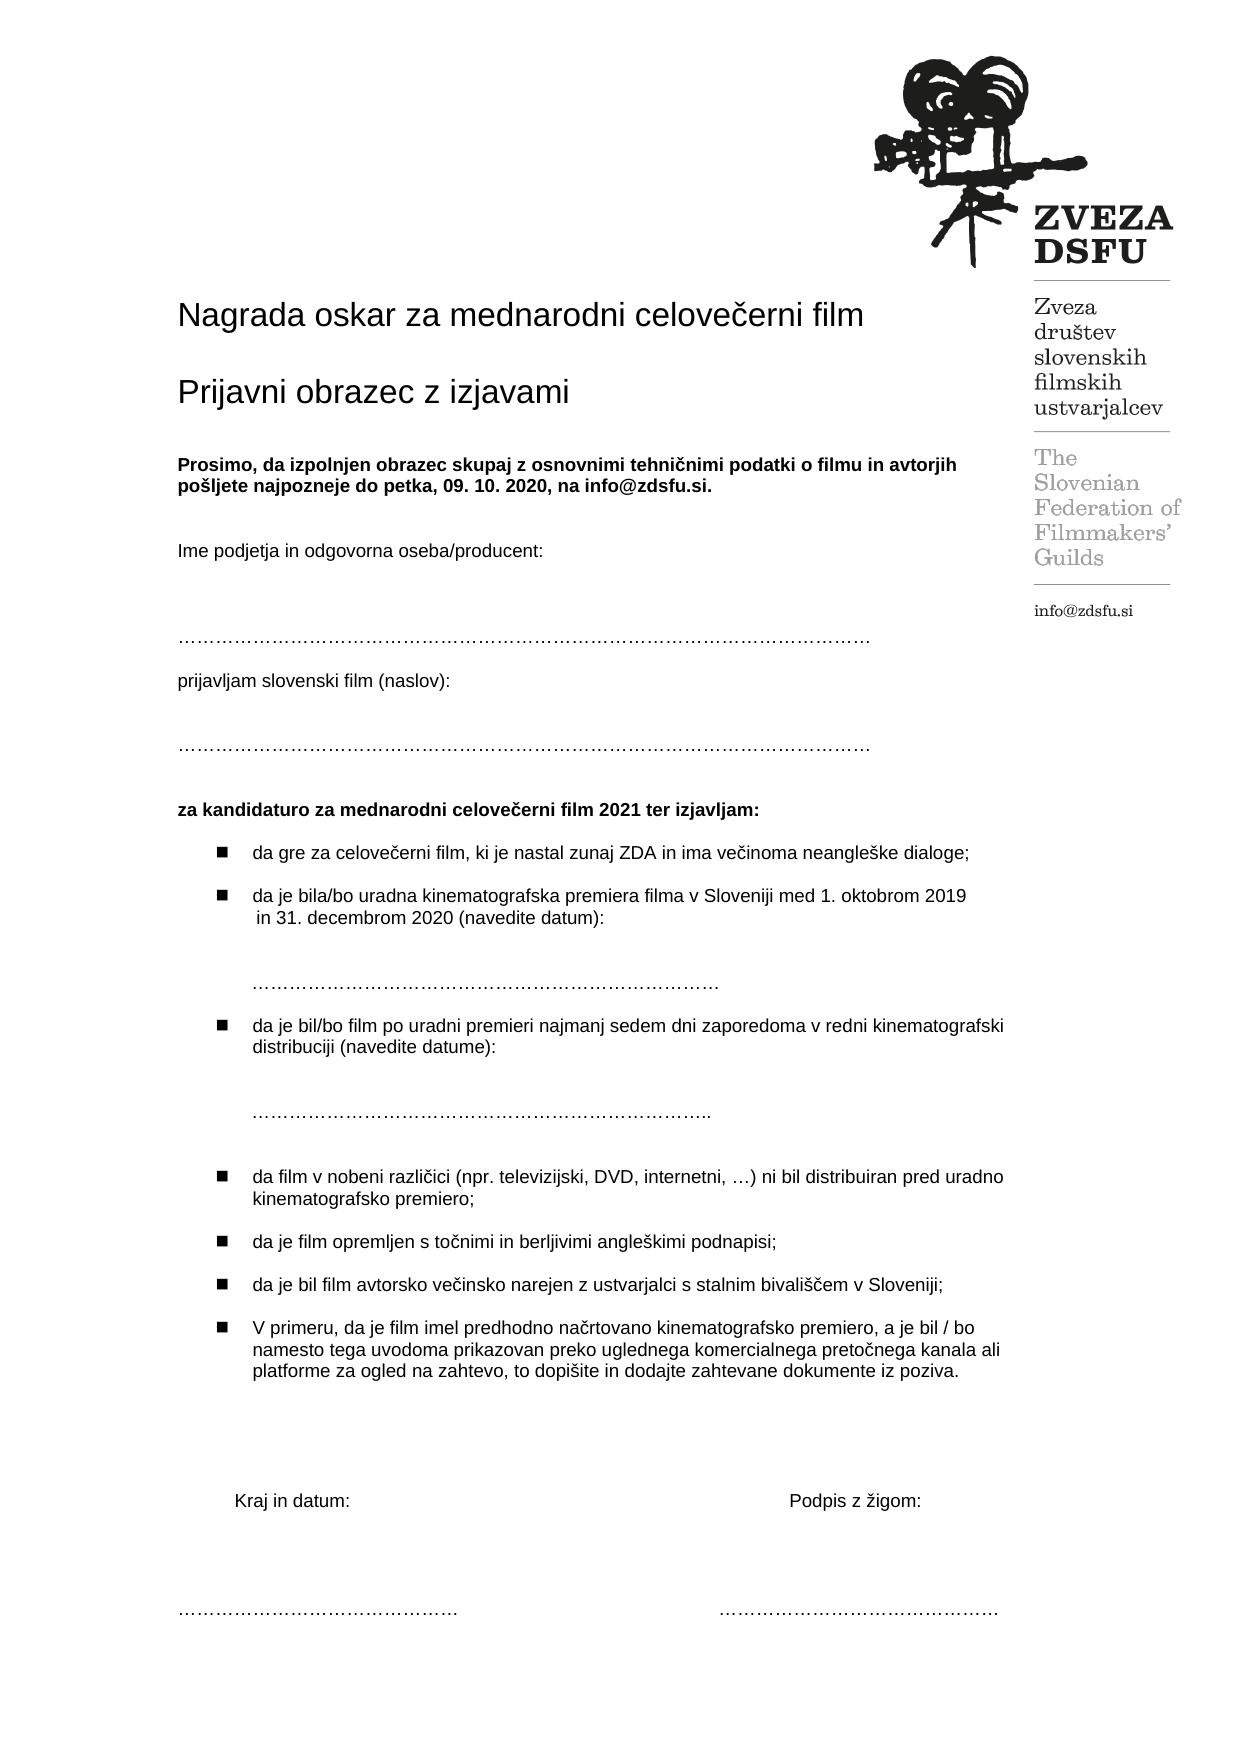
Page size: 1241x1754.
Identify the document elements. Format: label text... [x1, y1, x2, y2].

list da gre za celovečerni film, ki je nastal zunaj ZDA in ima večinoma neangleške dialoge; [215, 842, 1004, 863]
text Nagrada oskar za mednarodni celovečerni film [177, 295, 1004, 334]
text ……………………………………………………………….. [177, 1101, 1004, 1122]
list da je film opremljen s točnimi in berljivimi angleškimi podnapisi; [215, 1230, 1004, 1252]
text ………………………………………………………………………………………………… [177, 626, 1004, 648]
picture [856, 0, 1241, 679]
text in 31. decembrom 2020 (navedite datum): [177, 907, 1004, 928]
text ………………………………………………………………… [177, 971, 1004, 993]
text prijavljam slovenski film (naslov): [177, 669, 1004, 691]
list da je bila/bo uradna kinematografska premiera filma v Sloveniji med 1. oktobrom 2019 [215, 885, 1004, 907]
text Ime podjetja in odgovorna oseba/producent: [177, 540, 1004, 562]
list da film v nobeni različici (npr. televizijski, DVD, internetni, …) ni bil distribuiran pred uradno kinematografsko premiero; [215, 1166, 1004, 1209]
text Kraj in datum: Podpis z žigom: [177, 1489, 1004, 1533]
text za kandidaturo za mednarodni celovečerni film 2021 ter izjavljam: [177, 799, 1004, 820]
list V primeru, da je film imel predhodno načrtovano kinematografsko premiero, a je bil / bo namesto tega uvodoma prikazovan preko uglednega komercialnega pretočnega kanala ali platforme za ogled na zahtevo, to dopišite in dodajte zahtevane dokumente iz poziva. [215, 1317, 1004, 1382]
text Prosimo, da izpolnjen obrazec skupaj z osnovnimi tehničnimi podatki o filmu in avtorjih pošljete najpozneje do petka, 09. 10. 2020, na info@zdsfu.si. [177, 454, 1004, 497]
text Prijavni obrazec z izjavami [177, 372, 1004, 411]
text ……………………………………… ……………………………………… [177, 1597, 1004, 1619]
text ………………………………………………………………………………………………… [177, 734, 1004, 756]
list da je bil/bo film po uradni premieri najmanj sedem dni zaporedoma v redni kinematografski distribuciji (navedite datume): [215, 1014, 1004, 1058]
list da je bil film avtorsko večinsko narejen z ustvarjalci s stalnim bivališčem v Sloveniji; [215, 1274, 1004, 1295]
